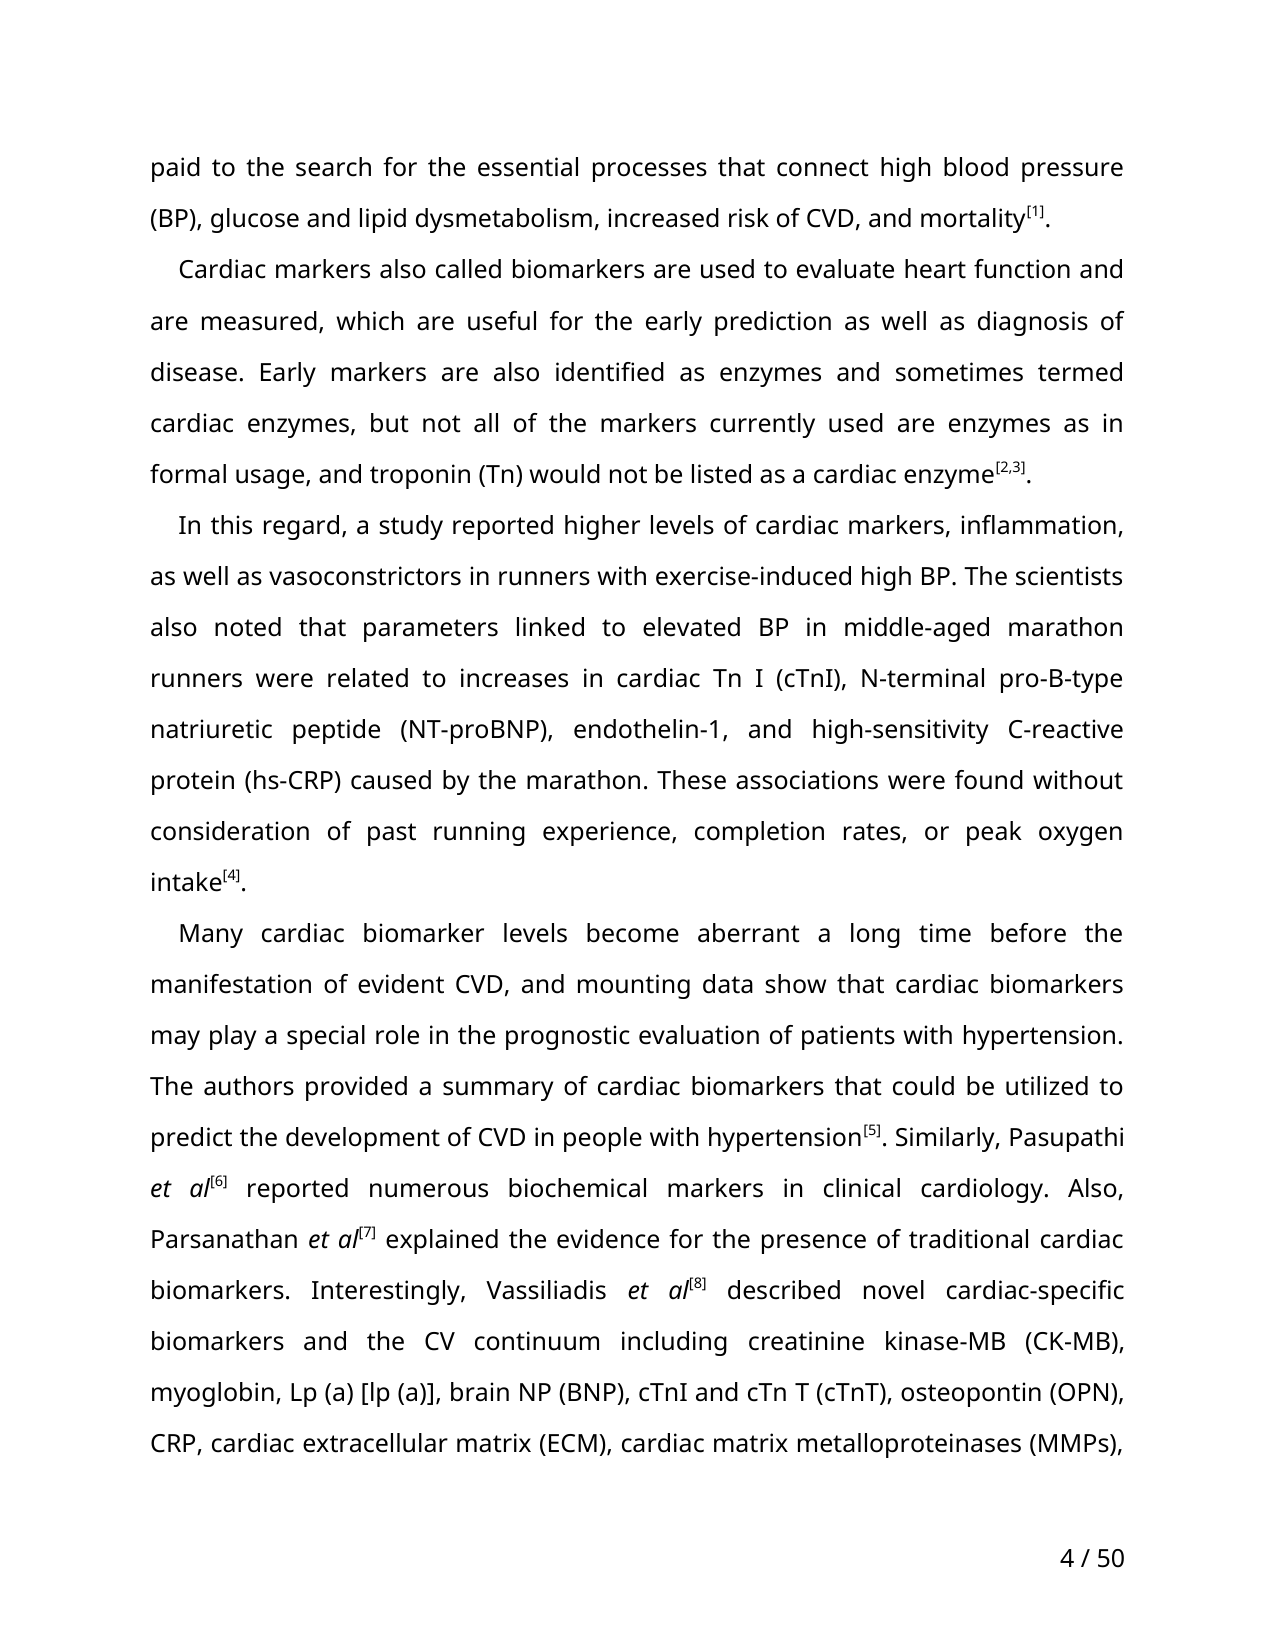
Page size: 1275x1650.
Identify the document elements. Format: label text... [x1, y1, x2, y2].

text Cardiac markers also called biomarkers are used to evaluate heart function and are measured, which are useful for the early prediction as well as diagnosis of disease. Early markers are also identified as enzymes and sometimes termed cardiac enzymes, but not all of the markers currently used are enzymes as in formal usage, and troponin (Tn) would not be listed as a cardiac enzyme[2,3]. [150, 252, 1125, 490]
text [150, 150, 1125, 235]
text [150, 916, 1125, 1460]
text In this regard, a study reported higher levels of cardiac markers, inflammation, as well as vasoconstrictors in runners with exercise-induced high BP. The scientists also noted that parameters linked to elevated BP in middle-aged marathon runners were related to increases in cardiac Tn I (cTnI), N-terminal pro-B-type natriuretic peptide (NT-proBNP), endothelin-1, and high-sensitivity C-reactive protein (hs-CRP) caused by the marathon. These associations were found without consideration of past running experience, completion rates, or peak oxygen intake[4]. [150, 507, 1125, 899]
